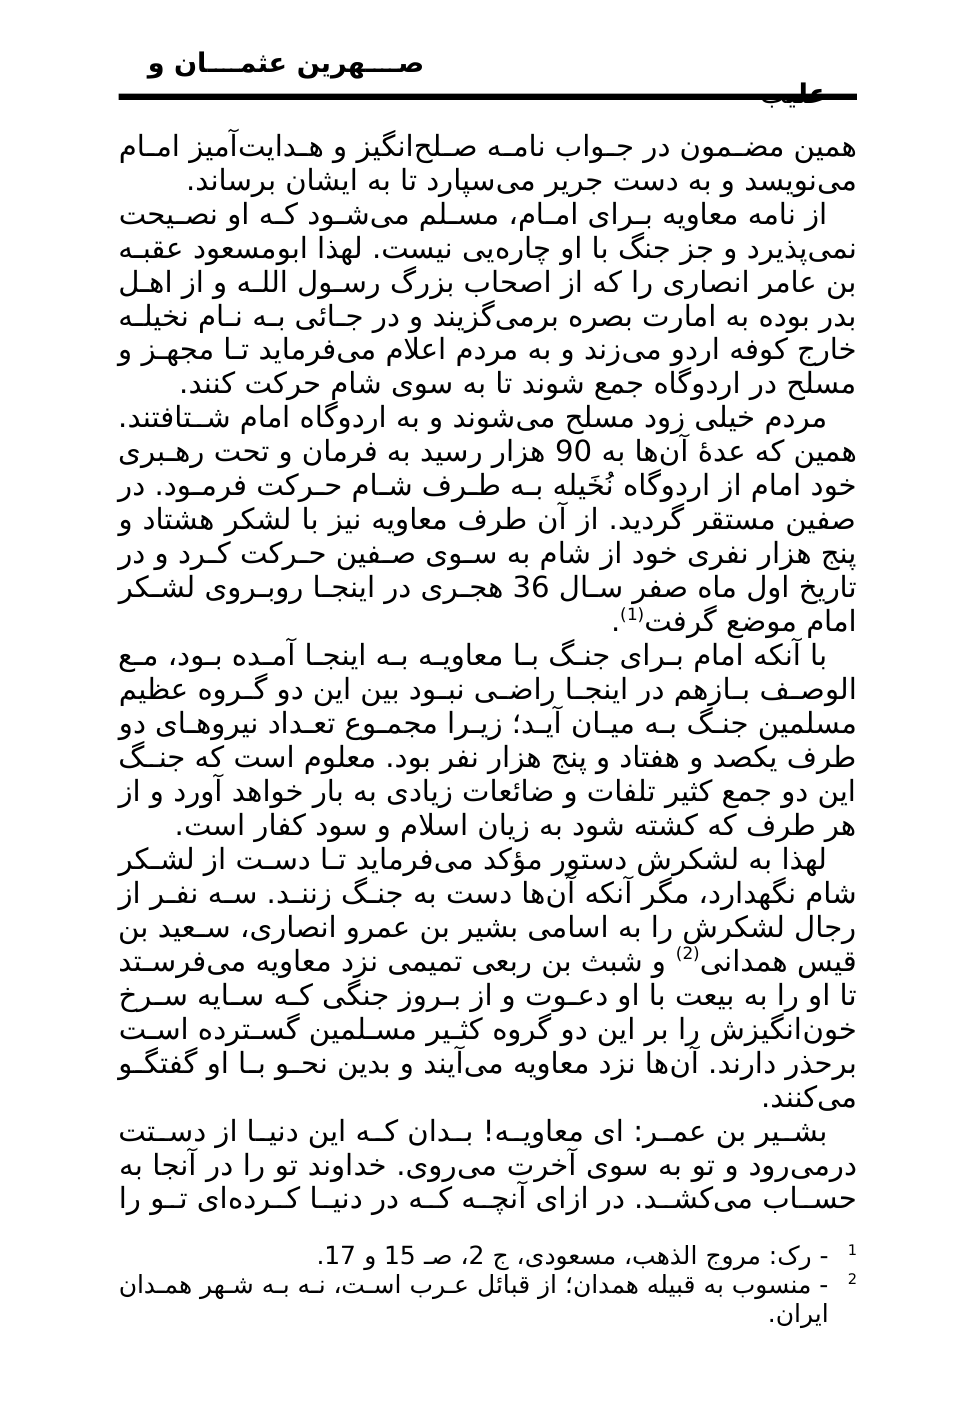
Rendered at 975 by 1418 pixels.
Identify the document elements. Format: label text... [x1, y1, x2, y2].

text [118, 129, 857, 197]
text از نامه معاویه برای امام، مسلم می‌شود که او نصیحت نمی‌پذیرد و جز جنگ با او چاره‌یی نیست. لهذا ابومسعود عقبه بن عامر انصاری را که از اصحاب بزرگ رسول الله و از اهل بدر بوده به امارت بصره برمی‌گزیند و در جائی به نام نخیله خارج کوفه اردو می‌زند و به مردم اعلام می‌فرماید تا مجهز و مسلح در اردوگاه جمع شوند تا به سوی شام حرکت کنند. [118, 197, 857, 401]
text لهذا به لشکرش دستور مؤکد می‌فرماید تا دست از لشکر شام نگهدارد، مگر آنکه آن‌ها دست به جنگ زنند. سه نفر از رجال لشکرش را به اسامی بشیر بن عمرو انصاری، سعید بن قیس همدانی() و شبث بن ربعی تمیمی نزد معاویه می‌فرستد تا او را به بیعت با او دعوت و از بروز جنگی که سایه سرخ خون‌انگیزش را بر این دو گروه کثیر مسلمین گسترده است برحذر دارند. آن‌ها نزد معاویه می‌آیند و بدین نحو با او گفتگو می‌کنند. [118, 842, 857, 1114]
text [118, 1114, 857, 1216]
text مردم خیلی زود مسلح می‌شوند و به اردوگاه امام شتافتند. همین که عدۀ آن‌ها به 90 هزار رسید به فرمان و تحت رهبری خود امام از اردوگاه نُخَیله به طرف شام حرکت فرمود. در صفین مستقر گردید. از آن طرف معاویه نیز با لشکر هشتاد و پنج هزار نفری خود از شام به سوی صفین حرکت کرد و در تاریخ اول ماه صفر سال 36 هجری در اینجا روبروی لشکر امام موضع گرفت(). [118, 401, 857, 638]
text با آنکه امام برای جنگ با معاویه به اینجا آمده بود، مع الوصف بازهم در اینجا راضی نبود بین این دو گروه عظیم مسلمین جنگ به میان آید؛ زیرا مجموع تعداد نیروهای دو طرف یکصد و هفتاد و پنج هزار نفر بود. معلوم است که جنگ این دو جمع کثیر تلفات و ضائعات زیادی به بار خواهد آورد و از هر طرف که کشته شود به زیان اسلام و سود کفار است. [118, 638, 857, 842]
